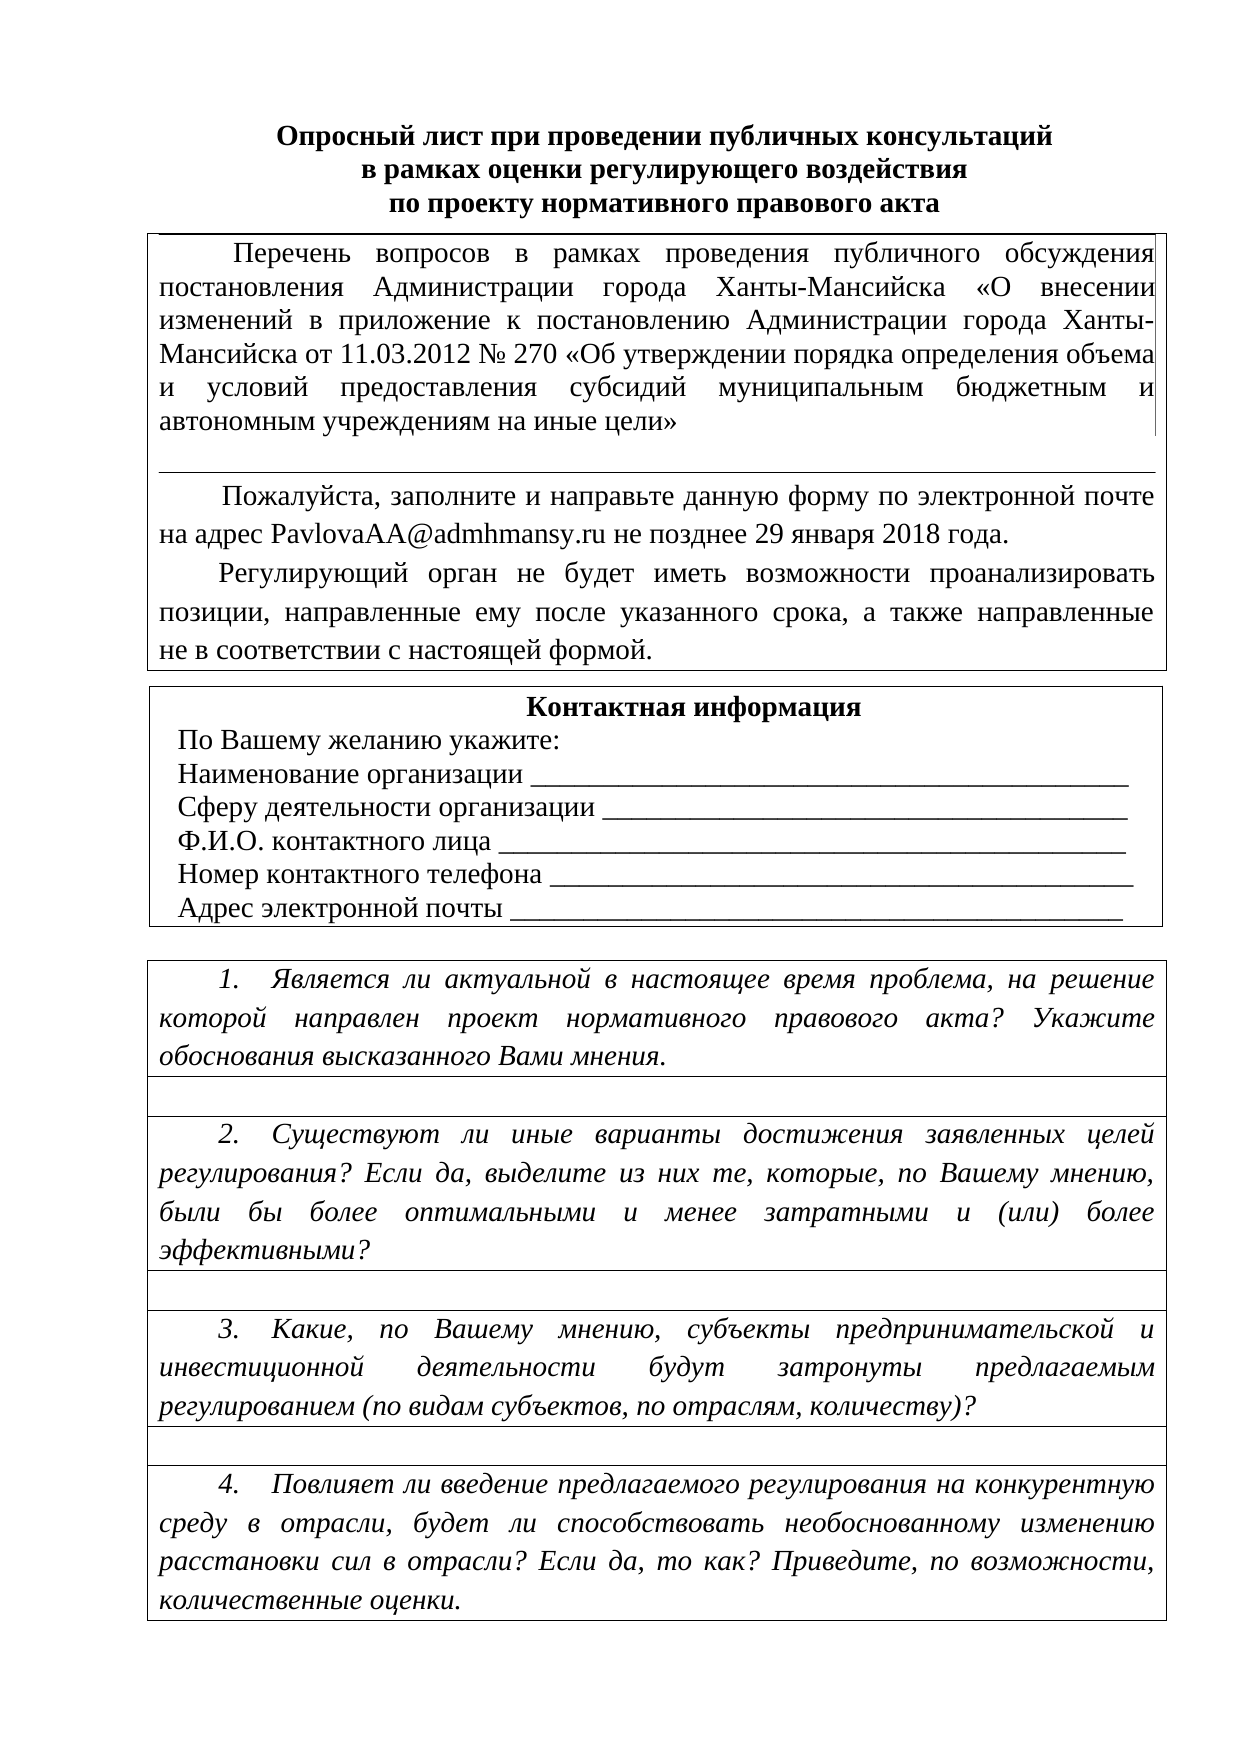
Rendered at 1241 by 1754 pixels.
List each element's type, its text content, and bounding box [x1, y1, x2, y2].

table_cell [148, 1427, 1166, 1465]
table_cell Повлияет ли введение предлагаемого регулирования на конкурентную среду в отрасли, будет ли способствовать необоснованному изменению расстановки сил в отрасли? Если да, то как? Приведите, по возможности, количественные оценки. [148, 1466, 1166, 1620]
table_header Является ли актуальной в настоящее время проблема, на решение которой направлен проект нормативного правового акта? Укажите обоснования высказанного Вами мнения. [148, 961, 1166, 1076]
text в рамках оценки регулирующего воздействия [177, 152, 1152, 185]
text Наименование организации _________________________________________ [177, 756, 1152, 789]
table_header Перечень вопросов в рамках проведения публичного обсуждения постановления Администрации города Ханты-Мансийска «О внесении изменений в приложение к постановлению Администрации города Ханты-Мансийска от 11.03.2012 № 270 «Об утверждении порядка определения объема и условий предоставления субсидий муниципальным бюджетным и автономным учреждениям на иные цели» Пожалуйста, заполните и направьте данную форму по электронной почте на адрес PavlovaAA@admhmansy.ru не позднее 29 января 2018 года. Регулирующий орган не будет иметь возможности проанализировать позиции, направленные ему после указанного срока, а также направленные не в соответствии с настоящей формой. [148, 234, 1166, 670]
text По Вашему желанию укажите: [177, 722, 1152, 756]
text Номер контактного телефона ________________________________________ [177, 856, 1152, 887]
text Опросный лист при проведении публичных консультаций [177, 118, 1152, 152]
text Контактная информация [150, 687, 1162, 722]
text Сферу деятельности организации ____________________________________ [177, 789, 1152, 823]
table_cell [148, 1271, 1166, 1310]
table_cell [148, 1077, 1166, 1116]
table_cell Какие, по Вашему мнению, субъекты предпринимательской и инвестиционной деятельности будут затронуты предлагаемым регулированием (по видам субъектов, по отраслям, количеству)? [148, 1311, 1166, 1426]
table_cell Существуют ли иные варианты достижения заявленных целей регулирования? Если да, выделите из них те, которые, по Вашему мнению, были бы более оптимальными и менее затратными и (или) более эффективными? [148, 1117, 1166, 1270]
text Ф.И.О. контактного лица ___________________________________________ [177, 823, 1152, 856]
text по проекту нормативного правового акта [177, 185, 1152, 219]
text Адрес электронной почты __________________________________________ [150, 887, 1162, 926]
